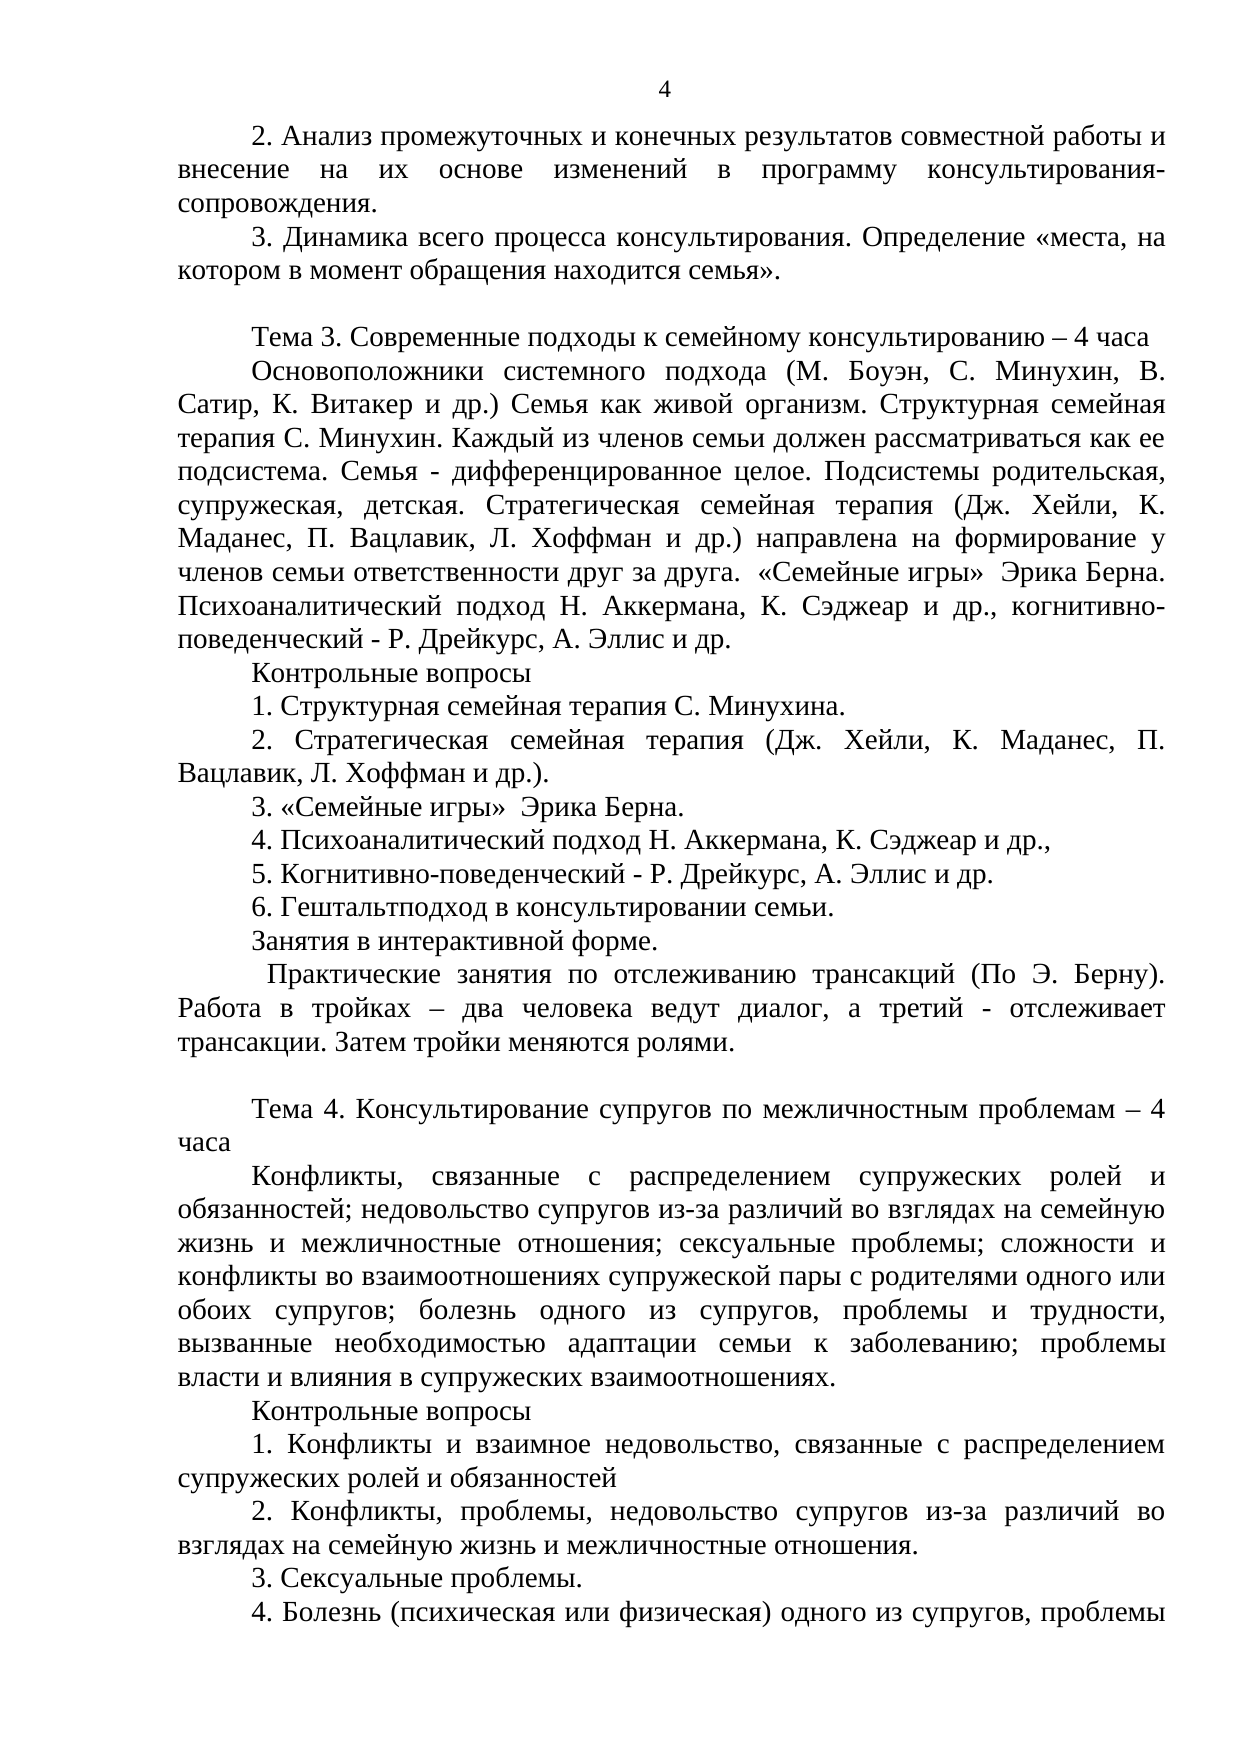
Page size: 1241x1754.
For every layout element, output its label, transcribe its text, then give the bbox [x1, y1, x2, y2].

text Контрольные вопросы [177, 1393, 1167, 1426]
text 3. Динамика всего процесса консультирования. Определение «места, на котором в момент обращения находится семья». [177, 219, 1167, 286]
text Занятия в интерактивной форме. [177, 923, 1167, 957]
text 6. Гештальтподход в консультировании семьи. [177, 889, 1167, 923]
text 3. «Семейные игры» Эрика Берна. [177, 789, 1167, 822]
text 3. Сексуальные проблемы. [177, 1560, 1167, 1594]
text 5. Когнитивно-поведенческий - Р. Дрейкурс, А. Эллис и др. [177, 856, 1167, 889]
text Тема 4. Консультирование супругов по межличностным проблемам – 4 часа [177, 1091, 1167, 1158]
text 1. Структурная семейная терапия С. Минухина. [177, 688, 1167, 722]
text Конфликты, связанные с распределением супружеских ролей и обязанностей; недовольство супругов из-за различий во взглядах на семейную жизнь и межличностные отношения; сексуальные проблемы; сложности и конфликты во взаимоотношениях супружеской пары с родителями одного или обоих супругов; болезнь одного из супругов, проблемы и трудности, вызванные необходимостью адаптации семьи к заболеванию; проблемы власти и влияния в супружеских взаимоотношениях. [177, 1158, 1167, 1393]
text Практические занятия по отслеживанию трансакций (По Э. Берну). Работа в тройках – два человека ведут диалог, а третий - отслеживает трансакции. Затем тройки меняются ролями. [177, 957, 1167, 1057]
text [177, 1594, 1167, 1627]
text 2. Анализ промежуточных и конечных результатов совместной работы и внесение на их основе изменений в программу консультирования-сопровождения. [177, 118, 1167, 219]
text 2. Стратегическая семейная терапия (Дж. Хейли, К. Маданес, П. Вацлавик, Л. Хоффман и др.). [177, 722, 1167, 789]
text Основоположники системного подхода (М. Боуэн, С. Минухин, В. Сатир, К. Витакер и др.) Семья как живой организм. Структурная семейная терапия С. Минухин. Каждый из членов семьи должен рассматриваться как ее подсистема. Семья - дифференцированное целое. Подсистемы родительская, супружеская, детская. Стратегическая семейная терапия (Дж. Хейли, К. Маданес, П. Вацлавик, Л. Хоффман и др.) направлена на формирование у членов семьи ответственности друг за друга. «Семейные игры» Эрика Берна. Психоаналитический подход Н. Аккермана, К. Сэджеар и др., когнитивно-поведенческий - Р. Дрейкурс, А. Эллис и др. [177, 353, 1167, 655]
text Контрольные вопросы [177, 655, 1167, 688]
text Тема 3. Современные подходы к семейному консультированию – 4 часа [177, 319, 1167, 353]
text 1. Конфликты и взаимное недовольство, связанные с распределением супружеских ролей и обязанностей [177, 1426, 1167, 1493]
text 2. Конфликты, проблемы, недовольство супругов из-за различий во взглядах на семейную жизнь и межличностные отношения. [177, 1493, 1167, 1560]
text 4. Психоаналитический подход Н. Аккермана, К. Сэджеар и др., [177, 822, 1167, 856]
